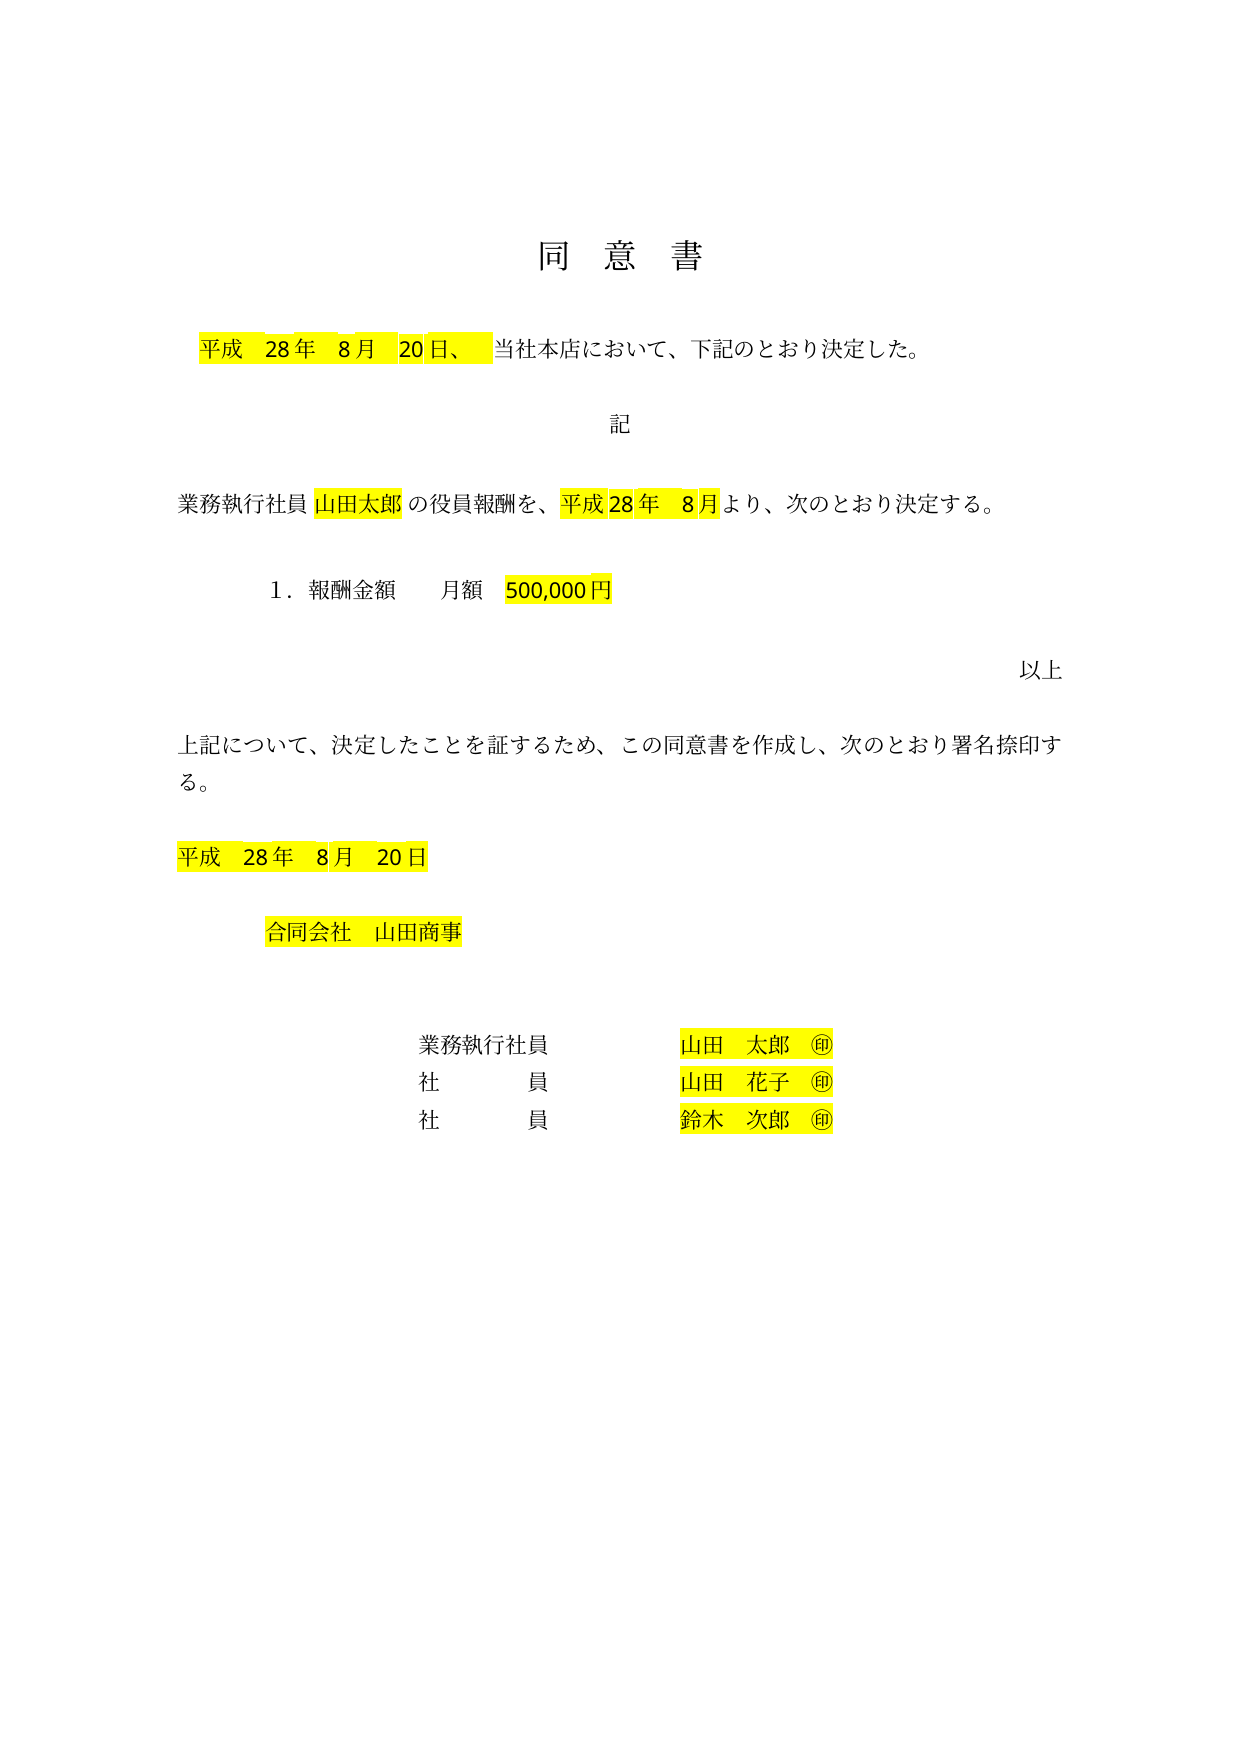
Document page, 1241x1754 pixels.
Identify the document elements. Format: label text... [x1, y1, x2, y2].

text 平成 28年 8月 20日 [177, 838, 1063, 875]
subtitle 記 [177, 404, 1063, 442]
text 業務執行社員 山田 太郎 ㊞ [177, 1025, 1063, 1063]
text 同 意 書 [177, 217, 1063, 292]
text 平成 28年 8月 20日、 当社本店において、下記のとおり決定した。 [177, 329, 1063, 367]
text 社 員 山田 花子 ㊞ [177, 1063, 1063, 1100]
text 合同会社 山田商事 [177, 913, 1063, 950]
text 以上 [177, 650, 1063, 688]
text 業務執行社員 山田太郎 の役員報酬を、平成28年 8月より、次のとおり決定する。 [177, 484, 1063, 522]
text 社 員 鈴木 次郎 ㊞ [177, 1100, 1063, 1138]
text １．報酬金額 月額 500,000円 [177, 570, 1063, 607]
text 上記について、決定したことを証するため、この同意書を作成し、次のとおり署名捺印する。 [177, 725, 1063, 800]
